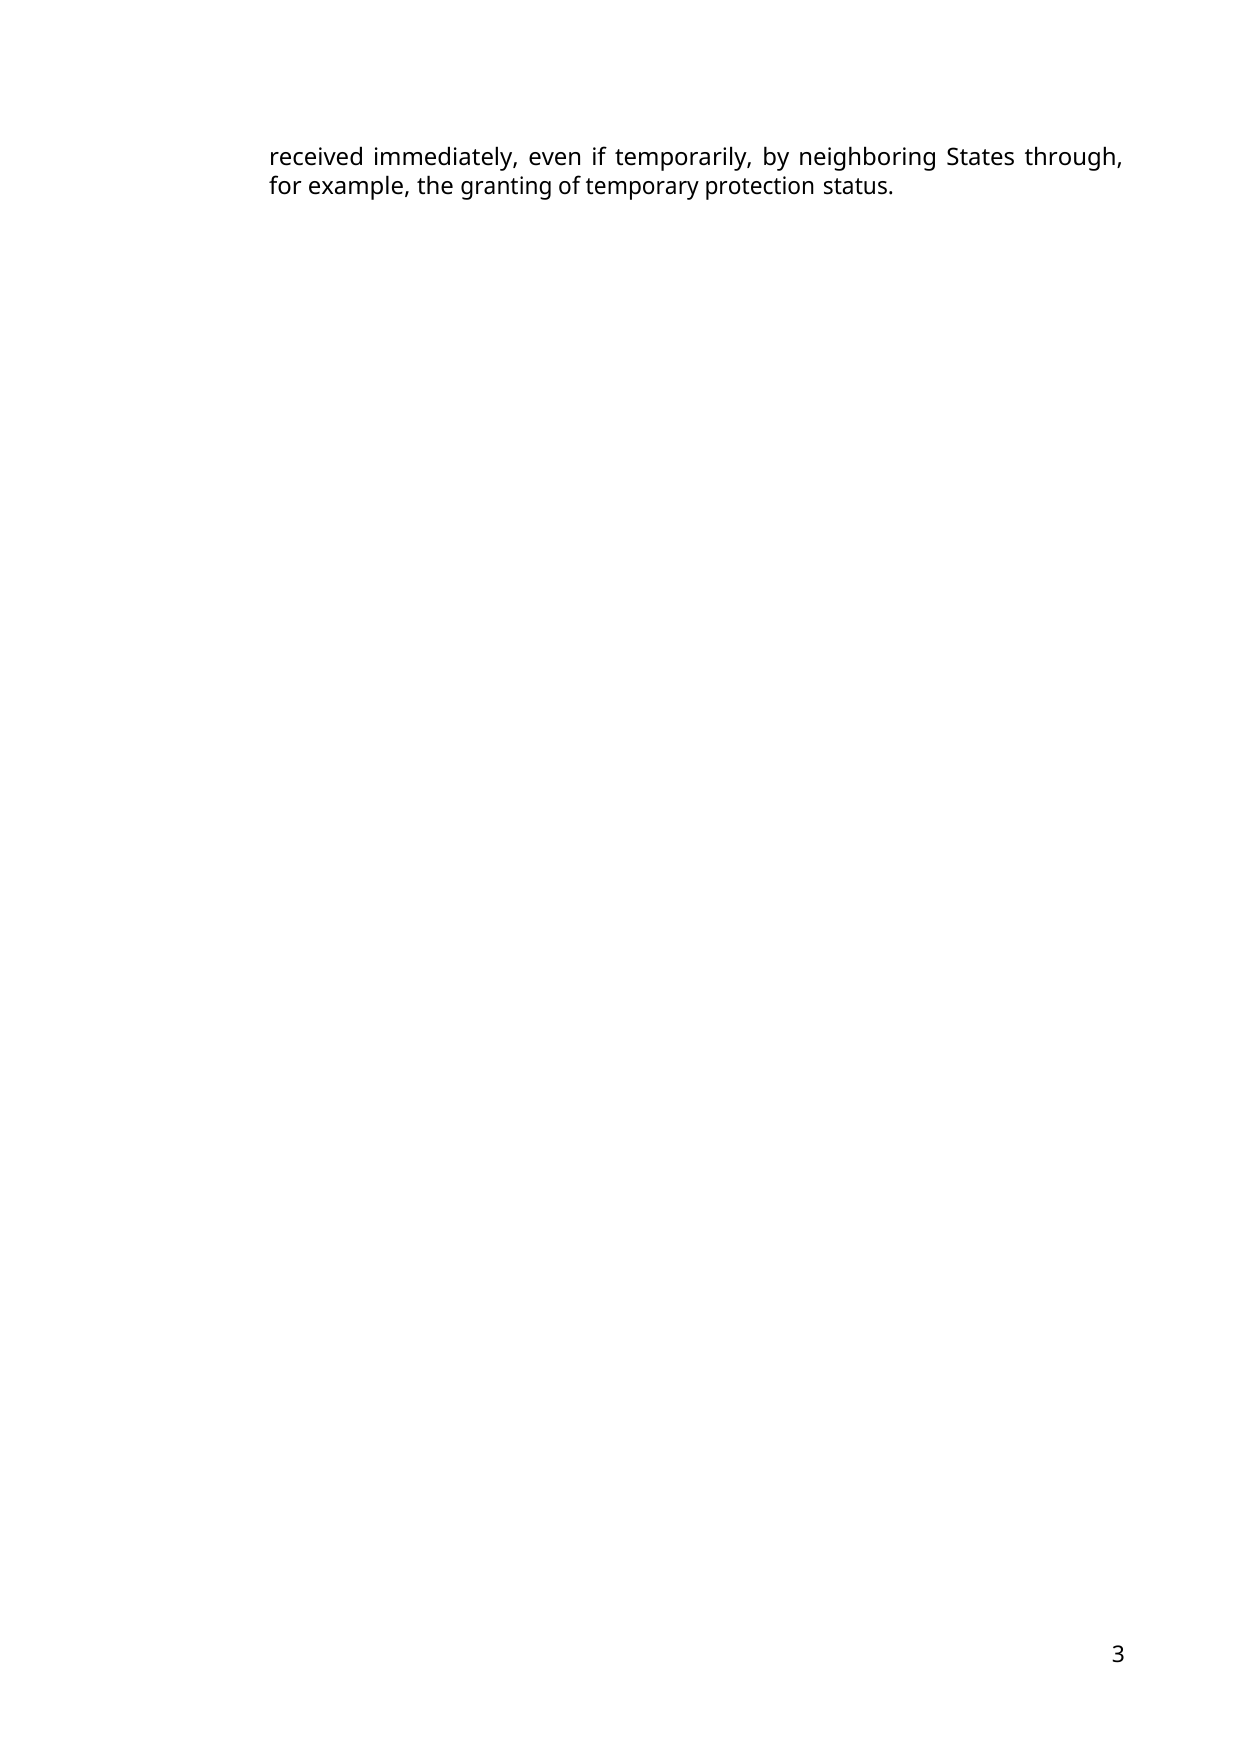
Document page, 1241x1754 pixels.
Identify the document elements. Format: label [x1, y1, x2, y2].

subtitle [269, 142, 1123, 202]
